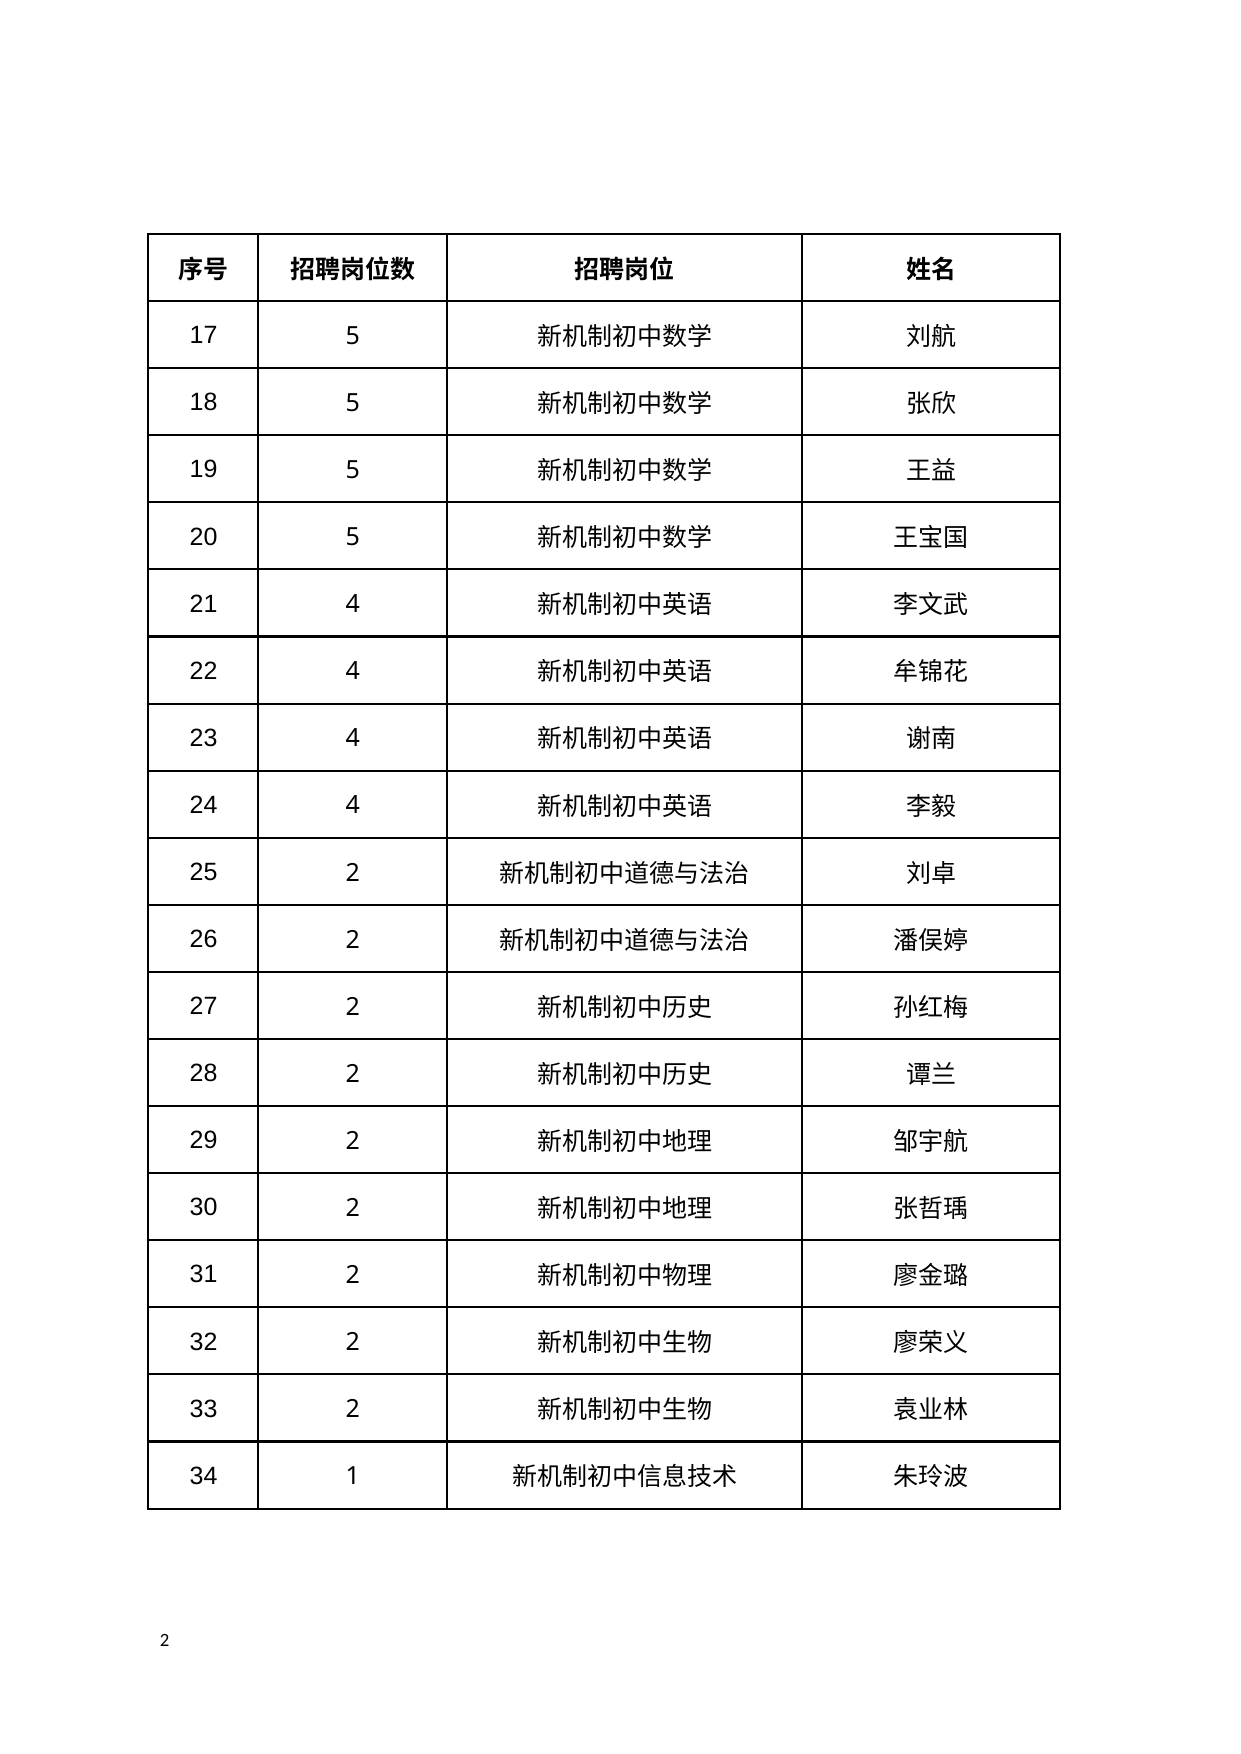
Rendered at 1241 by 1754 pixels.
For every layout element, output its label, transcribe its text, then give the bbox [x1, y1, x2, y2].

table_cell 21 [149, 570, 257, 635]
table_header 招聘岗位数 [259, 235, 446, 300]
table_cell 廖荣义 [803, 1308, 1059, 1373]
table_cell 新机制初中道德与法治 [448, 906, 801, 971]
table_cell 17 [149, 302, 257, 367]
table_cell 王益 [803, 436, 1059, 501]
table_cell 25 [149, 839, 257, 904]
table_cell 5 [259, 369, 446, 434]
table_cell 新机制初中英语 [448, 638, 801, 702]
table_cell 24 [149, 772, 257, 837]
table_cell 新机制初中历史 [448, 973, 801, 1038]
table_cell 新机制初中历史 [448, 1040, 801, 1105]
table_cell 袁业林 [803, 1375, 1059, 1440]
table_cell 4 [259, 772, 446, 837]
table_cell 王宝国 [803, 503, 1059, 568]
table_cell 刘航 [803, 302, 1059, 367]
table_cell 19 [149, 436, 257, 501]
table_cell 2 [259, 973, 446, 1038]
table_cell 2 [259, 839, 446, 904]
table_cell 新机制初中生物 [448, 1375, 801, 1440]
table_cell 30 [149, 1174, 257, 1239]
table_header 姓名 [803, 235, 1059, 300]
table_cell 1 [259, 1443, 446, 1507]
table_header 序号 [149, 235, 257, 300]
table_cell 20 [149, 503, 257, 568]
table_cell 5 [259, 436, 446, 501]
table_cell 潘俣婷 [803, 906, 1059, 971]
table_cell 新机制初中英语 [448, 705, 801, 769]
table_cell 新机制初中数学 [448, 436, 801, 501]
table_cell 刘卓 [803, 839, 1059, 904]
table_cell 2 [259, 1241, 446, 1306]
table_cell 朱玲波 [803, 1443, 1059, 1507]
table_cell 4 [259, 570, 446, 635]
table_cell 谭兰 [803, 1040, 1059, 1105]
table_cell 5 [259, 302, 446, 367]
table_cell 22 [149, 638, 257, 702]
table_cell 新机制初中信息技术 [448, 1443, 801, 1507]
table_cell 2 [259, 1040, 446, 1105]
table_cell 2 [259, 1308, 446, 1373]
table_cell 新机制初中地理 [448, 1107, 801, 1172]
table_cell 孙红梅 [803, 973, 1059, 1038]
table_cell 新机制初中物理 [448, 1241, 801, 1306]
table_cell 26 [149, 906, 257, 971]
table_cell 邹宇航 [803, 1107, 1059, 1172]
table_cell 牟锦花 [803, 638, 1059, 702]
table_cell 新机制初中数学 [448, 503, 801, 568]
table_cell 新机制初中数学 [448, 302, 801, 367]
table_cell 廖金璐 [803, 1241, 1059, 1306]
table_cell 28 [149, 1040, 257, 1105]
table_cell 23 [149, 705, 257, 769]
table_cell 谢南 [803, 705, 1059, 769]
table_cell 4 [259, 638, 446, 702]
table_cell 27 [149, 973, 257, 1038]
table_cell 32 [149, 1308, 257, 1373]
table_cell 2 [259, 1375, 446, 1440]
table_cell 新机制初中数学 [448, 369, 801, 434]
table_cell 34 [149, 1443, 257, 1507]
table_cell 29 [149, 1107, 257, 1172]
table_cell 张欣 [803, 369, 1059, 434]
table_cell 张哲瑀 [803, 1174, 1059, 1239]
table_cell 2 [259, 906, 446, 971]
table_header 招聘岗位 [448, 235, 801, 300]
table_cell 新机制初中英语 [448, 772, 801, 837]
table_cell 18 [149, 369, 257, 434]
table_cell 33 [149, 1375, 257, 1440]
table_cell 新机制初中生物 [448, 1308, 801, 1373]
table_cell 2 [259, 1174, 446, 1239]
table_cell 李毅 [803, 772, 1059, 837]
table_cell 4 [259, 705, 446, 769]
table_cell 31 [149, 1241, 257, 1306]
table_cell 新机制初中英语 [448, 570, 801, 635]
table_cell 新机制初中地理 [448, 1174, 801, 1239]
table_cell 李文武 [803, 570, 1059, 635]
table_cell 新机制初中道德与法治 [448, 839, 801, 904]
table_cell 2 [259, 1107, 446, 1172]
table_cell 5 [259, 503, 446, 568]
